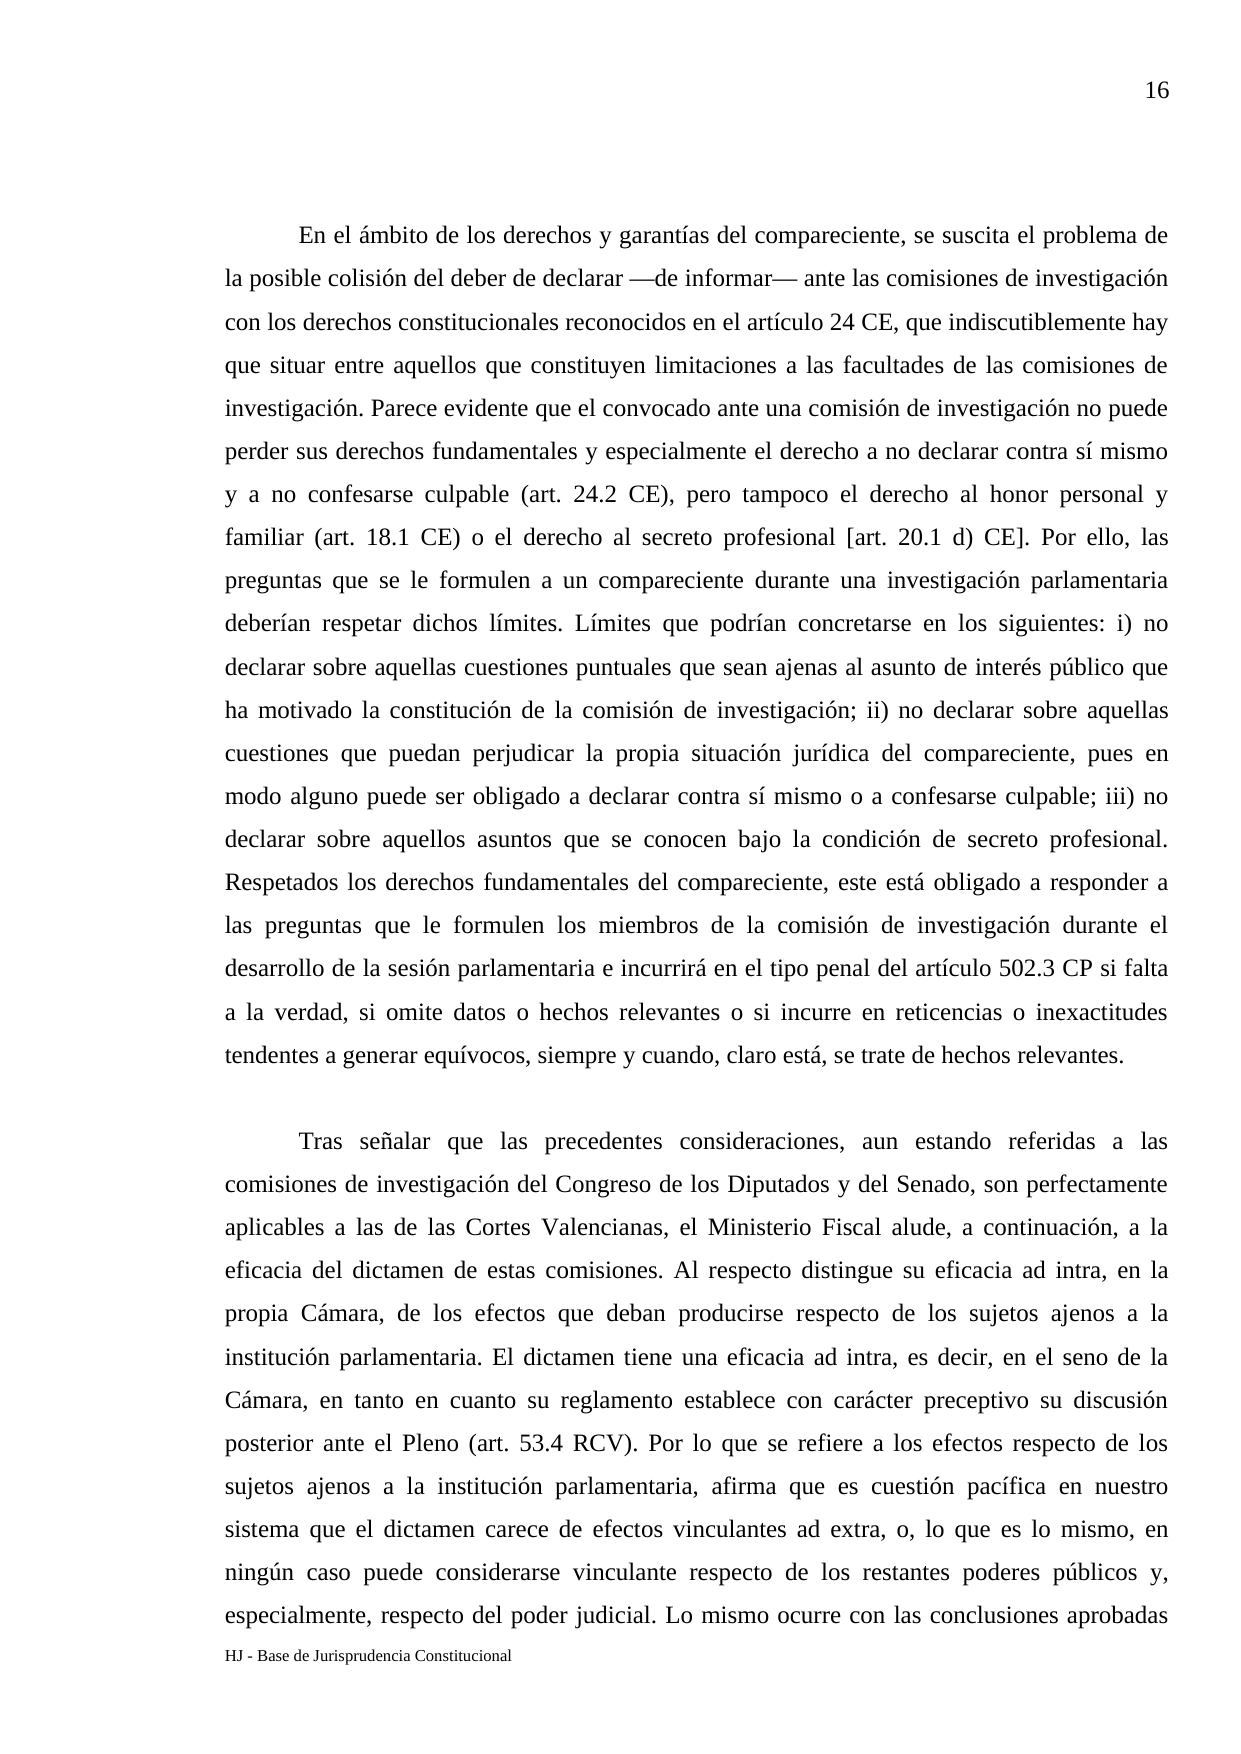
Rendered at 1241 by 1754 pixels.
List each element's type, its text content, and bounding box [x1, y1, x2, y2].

text En el ámbito de los derechos y garantías del compareciente, se suscita el problema de la posible colisión del deber de declarar —de informar— ante las comisiones de investigación con los derechos constitucionales reconocidos en el artículo 24 CE, que indiscutiblemente hay que situar entre aquellos que constituyen limitaciones a las facultades de las comisiones de investigación. Parece evidente que el convocado ante una comisión de investigación no puede perder sus derechos fundamentales y especialmente el derecho a no declarar contra sí mismo y a no confesarse culpable (art. 24.2 CE), pero tampoco el derecho al honor personal y familiar (art. 18.1 CE) o el derecho al secreto profesional [art. 20.1 d) CE]. Por ello, las preguntas que se le formulen a un compareciente durante una investigación parlamentaria deberían respetar dichos límites. Límites que podrían concretarse en los siguientes: i) no declarar sobre aquellas cuestiones puntuales que sean ajenas al asunto de interés público que ha motivado la constitución de la comisión de investigación; ii) no declarar sobre aquellas cuestiones que puedan perjudicar la propia situación jurídica del compareciente, pues en modo alguno puede ser obligado a declarar contra sí mismo o a confesarse culpable; iii) no declarar sobre aquellos asuntos que se conocen bajo la condición de secreto profesional. Respetados los derechos fundamentales del compareciente, este está obligado a responder a las preguntas que le formulen los miembros de la comisión de investigación durante el desarrollo de la sesión parlamentaria e incurrirá en el tipo penal del artículo 502.3 CP si falta a la verdad, si omite datos o hechos relevantes o si incurre en reticencias o inexactitudes tendentes a generar equívocos, siempre y cuando, claro está, se trate de hechos relevantes. [224, 220, 1169, 1068]
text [224, 1126, 1169, 1629]
